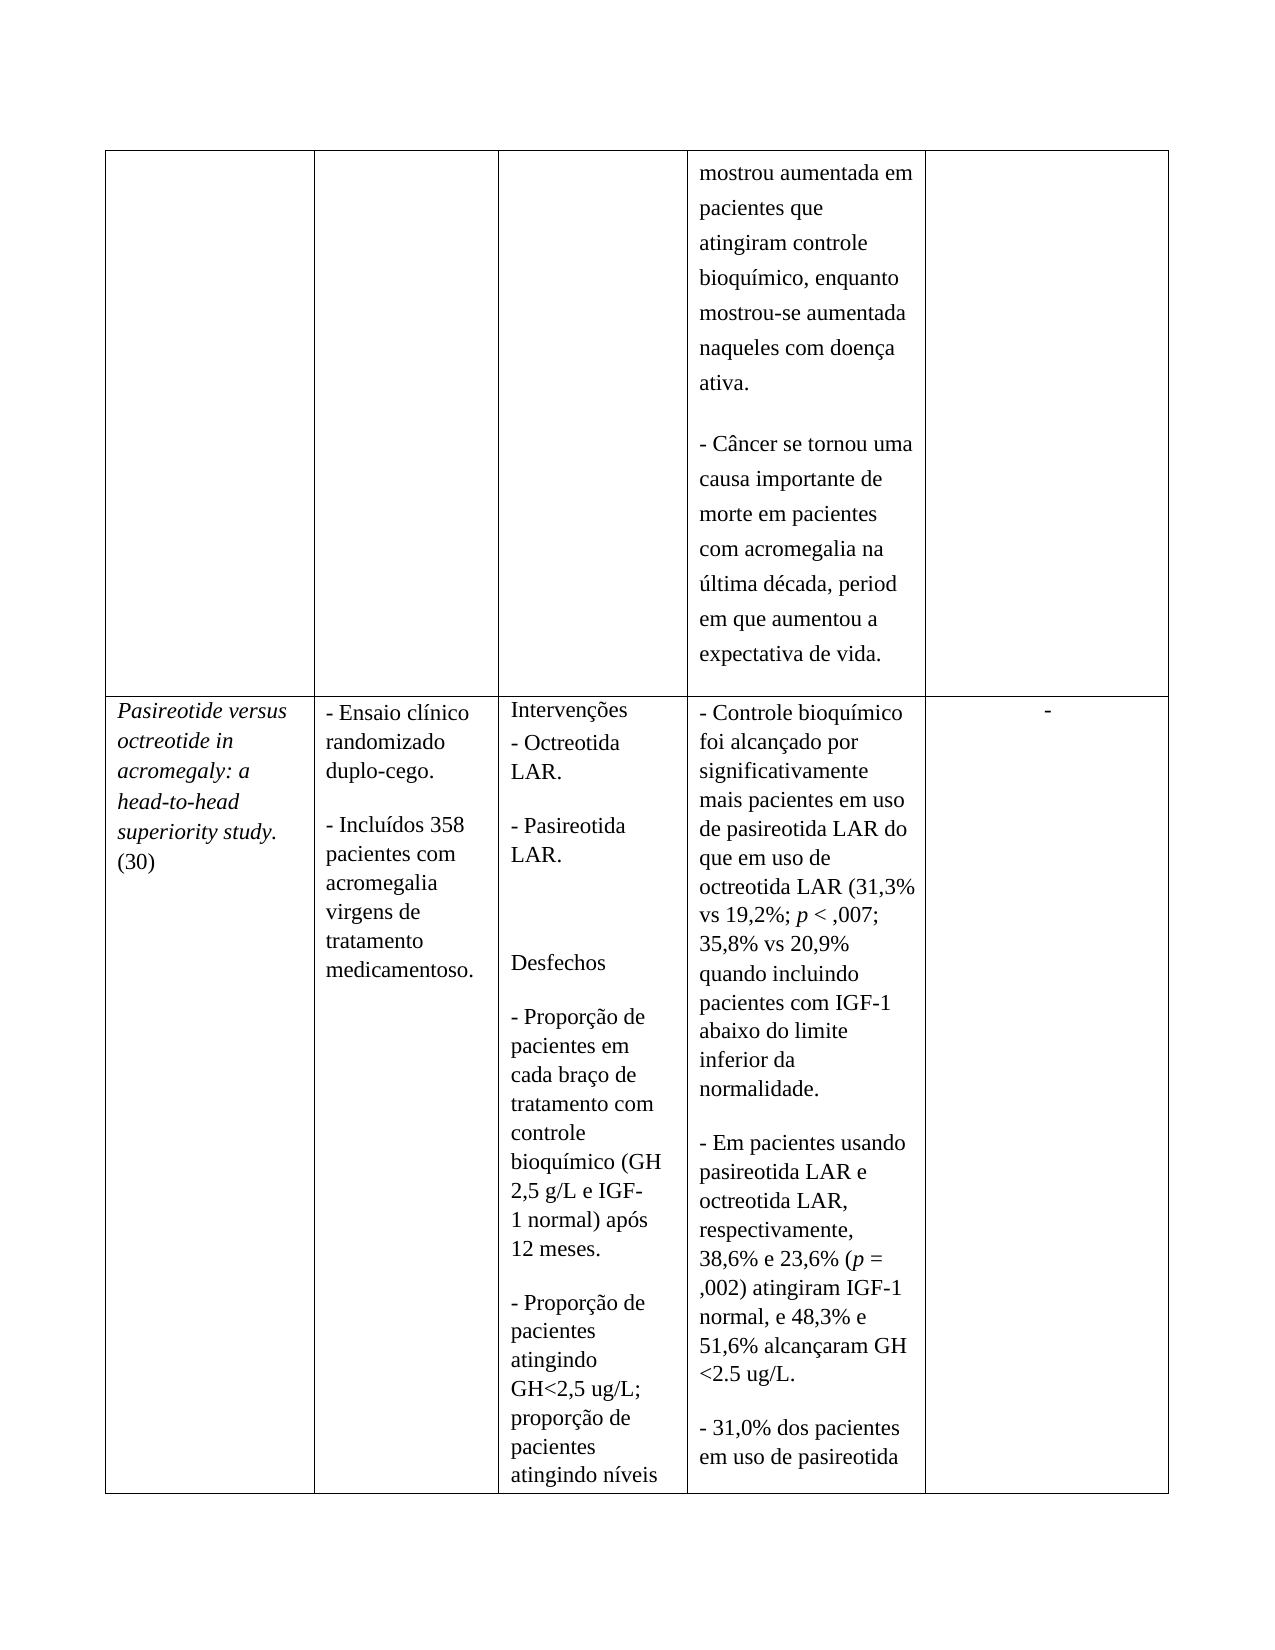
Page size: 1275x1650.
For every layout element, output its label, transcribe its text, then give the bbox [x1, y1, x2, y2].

table_cell Ensaio clínico randomizado duplo-cego. Incluídos 358 pacientes com acromegalia virgens de tratamento medicamentoso. [315, 697, 498, 1493]
table_header [106, 151, 314, 696]
table_cell Intervenções Octreotida LAR. Pasireotida LAR. Desfechos Proporção de pacientes em cada braço de tratamento com controle bioquímico (GH 2,5 g/L e IGF-1 normal) após 12 meses. Proporção de pacientes atingindo GH<2,5 ug/L; proporção de pacientes atingindo níveis [499, 697, 687, 1493]
table_cell - Controle bioquímico foi alcançado por significativamente mais pacientes em uso de pasireotida LAR do que em uso de octreotida LAR (31,3% vs 19,2%; p < ,007; 35,8% vs 20,9% quando incluindo pacientes com IGF-1 abaixo do limite inferior da normalidade. Em pacientes usando pasireotida LAR e octreotida LAR, respectivamente, 38,6% e 23,6% (p = ,002) atingiram IGF-1 normal, e 48,3% e 51,6% alcançaram GH <2.5 ug/L. 31,0% dos pacientes em uso de pasireotida [688, 697, 925, 1493]
table_header [499, 151, 687, 696]
table_header [926, 151, 1168, 696]
table_cell - [926, 697, 1168, 1493]
table_header mostrou aumentada em pacientes que atingiram controle bioquímico, enquanto mostrou-se aumentada naqueles com doença ativa. - Câncer se tornou uma causa importante de morte em pacientes com acromegalia na última década, period em que aumentou a expectativa de vida. [688, 151, 925, 696]
table_cell Pasireotide versus octreotide in acromegaly: a head-to-head superiority study.(30) [106, 697, 314, 1493]
table_header [315, 151, 498, 696]
